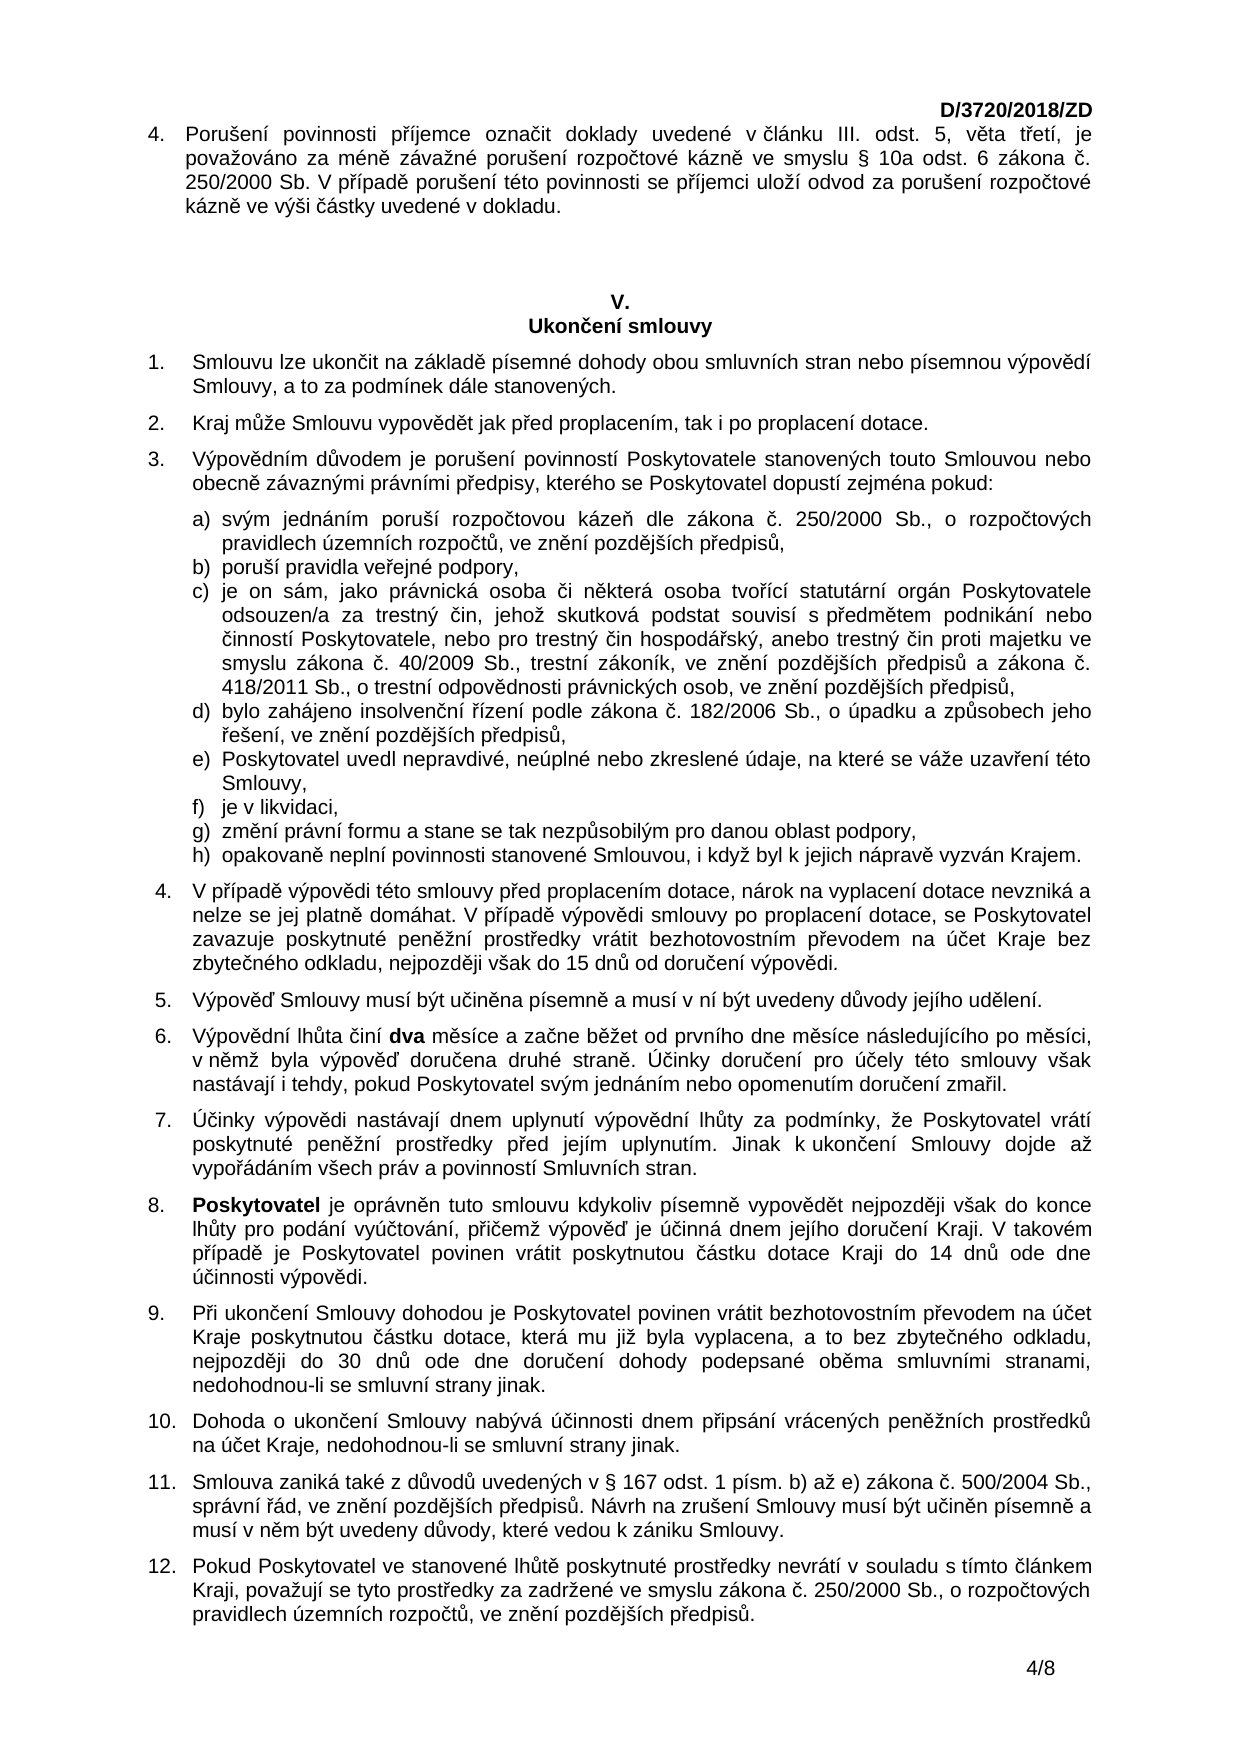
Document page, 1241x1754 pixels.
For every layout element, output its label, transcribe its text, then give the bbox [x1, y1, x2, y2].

text Ukončení smlouvy [148, 313, 1092, 337]
list je v likvidaci, [192, 795, 1092, 819]
list svým jednáním poruší rozpočtovou kázeň dle zákona č. 250/2000 Sb., o rozpočtových pravidlech územních rozpočtů, ve znění pozdějších předpisů, [192, 507, 1092, 555]
list Výpovědním důvodem je porušení povinností Poskytovatele stanovených touto Smlouvou nebo obecně závaznými právními předpisy, kterého se Poskytovatel dopustí zejména pokud: [148, 447, 1092, 495]
list Výpovědní lhůta činí dva měsíce a začne běžet od prvního dne měsíce následujícího po měsíci, v němž byla výpověď doručena druhé straně. Účinky doručení pro účely této smlouvy však nastávají i tehdy, pokud Poskytovatel svým jednáním nebo opomenutím doručení zmařil. [154, 1024, 1092, 1096]
list Výpověď Smlouvy musí být učiněna písemně a musí v ní být uvedeny důvody jejího udělení. [154, 987, 1092, 1011]
list Smlouvu lze ukončit na základě písemné dohody obou smluvních stran nebo písemnou výpovědí Smlouvy, a to za podmínek dále stanovených. [148, 350, 1092, 398]
list Pokud Poskytovatel ve stanovené lhůtě poskytnuté prostředky nevrátí v souladu s tímto článkem Kraji, považují se tyto prostředky za zadržené ve smyslu zákona č. 250/2000 Sb., o rozpočtových pravidlech územních rozpočtů, ve znění pozdějších předpisů. [148, 1554, 1092, 1626]
list V případě výpovědi této smlouvy před proplacením dotace, nárok na vyplacení dotace nevzniká a nelze se jej platně domáhat. V případě výpovědi smlouvy po proplacení dotace, se Poskytovatel zavazuje poskytnuté peněžní prostředky vrátit bezhotovostním převodem na účet Kraje bez zbytečného odkladu, nejpozději však do 15 dnů od doručení výpovědi. [155, 879, 1092, 975]
list poruší pravidla veřejné podpory, [192, 555, 1092, 579]
list Účinky výpovědi nastávají dnem uplynutí výpovědní lhůty za podmínky, že Poskytovatel vrátí poskytnuté peněžní prostředky před jejím uplynutím. Jinak k ukončení Smlouvy dojde až vypořádáním všech práv a povinností Smluvních stran. [154, 1108, 1092, 1180]
list Porušení povinnosti příjemce označit doklady uvedené v článku III. odst. 5, věta třetí, je považováno za méně závažné porušení rozpočtové kázně ve smyslu § 10a odst. 6 zákona č. 250/2000 Sb. V případě porušení této povinnosti se příjemci uloží odvod za porušení rozpočtové kázně ve výši částky uvedené v dokladu. [148, 122, 1092, 218]
list Kraj může Smlouvu vypovědět jak před proplacením, tak i po proplacení dotace. [148, 410, 1092, 434]
text V. [148, 289, 1092, 313]
list Poskytovatel uvedl nepravdivé, neúplné nebo zkreslené údaje, na které se váže uzavření této Smlouvy, [192, 747, 1092, 795]
list opakovaně neplní povinnosti stanovené Smlouvou, i když byl k jejich nápravě vyzván Krajem. [192, 843, 1092, 867]
list změní právní formu a stane se tak nezpůsobilým pro danou oblast podpory, [192, 819, 1092, 843]
list Dohoda o ukončení Smlouvy nabývá účinnosti dnem připsání vrácených peněžních prostředků na účet Kraje, nedohodnou-li se smluvní strany jinak. [148, 1409, 1092, 1457]
list Smlouva zaniká také z důvodů uvedených v § 167 odst. 1 písm. b) až e) zákona č. 500/2004 Sb., správní řád, ve znění pozdějších předpisů. Návrh na zrušení Smlouvy musí být učiněn písemně a musí v něm být uvedeny důvody, které vedou k zániku Smlouvy. [148, 1470, 1092, 1542]
list Poskytovatel je oprávněn tuto smlouvu kdykoliv písemně vypovědět nejpozději však do konce lhůty pro podání vyúčtování, přičemž výpověď je účinná dnem jejího doručení Kraji. V takovém případě je Poskytovatel povinen vrátit poskytnutou částku dotace Kraji do 14 dnů ode dne účinnosti výpovědi. [148, 1193, 1092, 1288]
list je on sám, jako právnická osoba či některá osoba tvořící statutární orgán Poskytovatele odsouzen/a za trestný čin, jehož skutková podstat souvisí s předmětem podnikání nebo činností Poskytovatele, nebo pro trestný čin hospodářský, anebo trestný čin proti majetku ve smyslu zákona č. 40/2009 Sb., trestní zákoník, ve znění pozdějších předpisů a zákona č. 418/2011 Sb., o trestní odpovědnosti právnických osob, ve znění pozdějších předpisů, [192, 579, 1092, 699]
list bylo zahájeno insolvenční řízení podle zákona č. 182/2006 Sb., o úpadku a způsobech jeho řešení, ve znění pozdějších předpisů, [192, 699, 1092, 747]
list Při ukončení Smlouvy dohodou je Poskytovatel povinen vrátit bezhotovostním převodem na účet Kraje poskytnutou částku dotace, která mu již byla vyplacena, a to bez zbytečného odkladu, nejpozději do 30 dnů ode dne doručení dohody podepsané oběma smluvními stranami, nedohodnou-li se smluvní strany jinak. [148, 1301, 1092, 1397]
